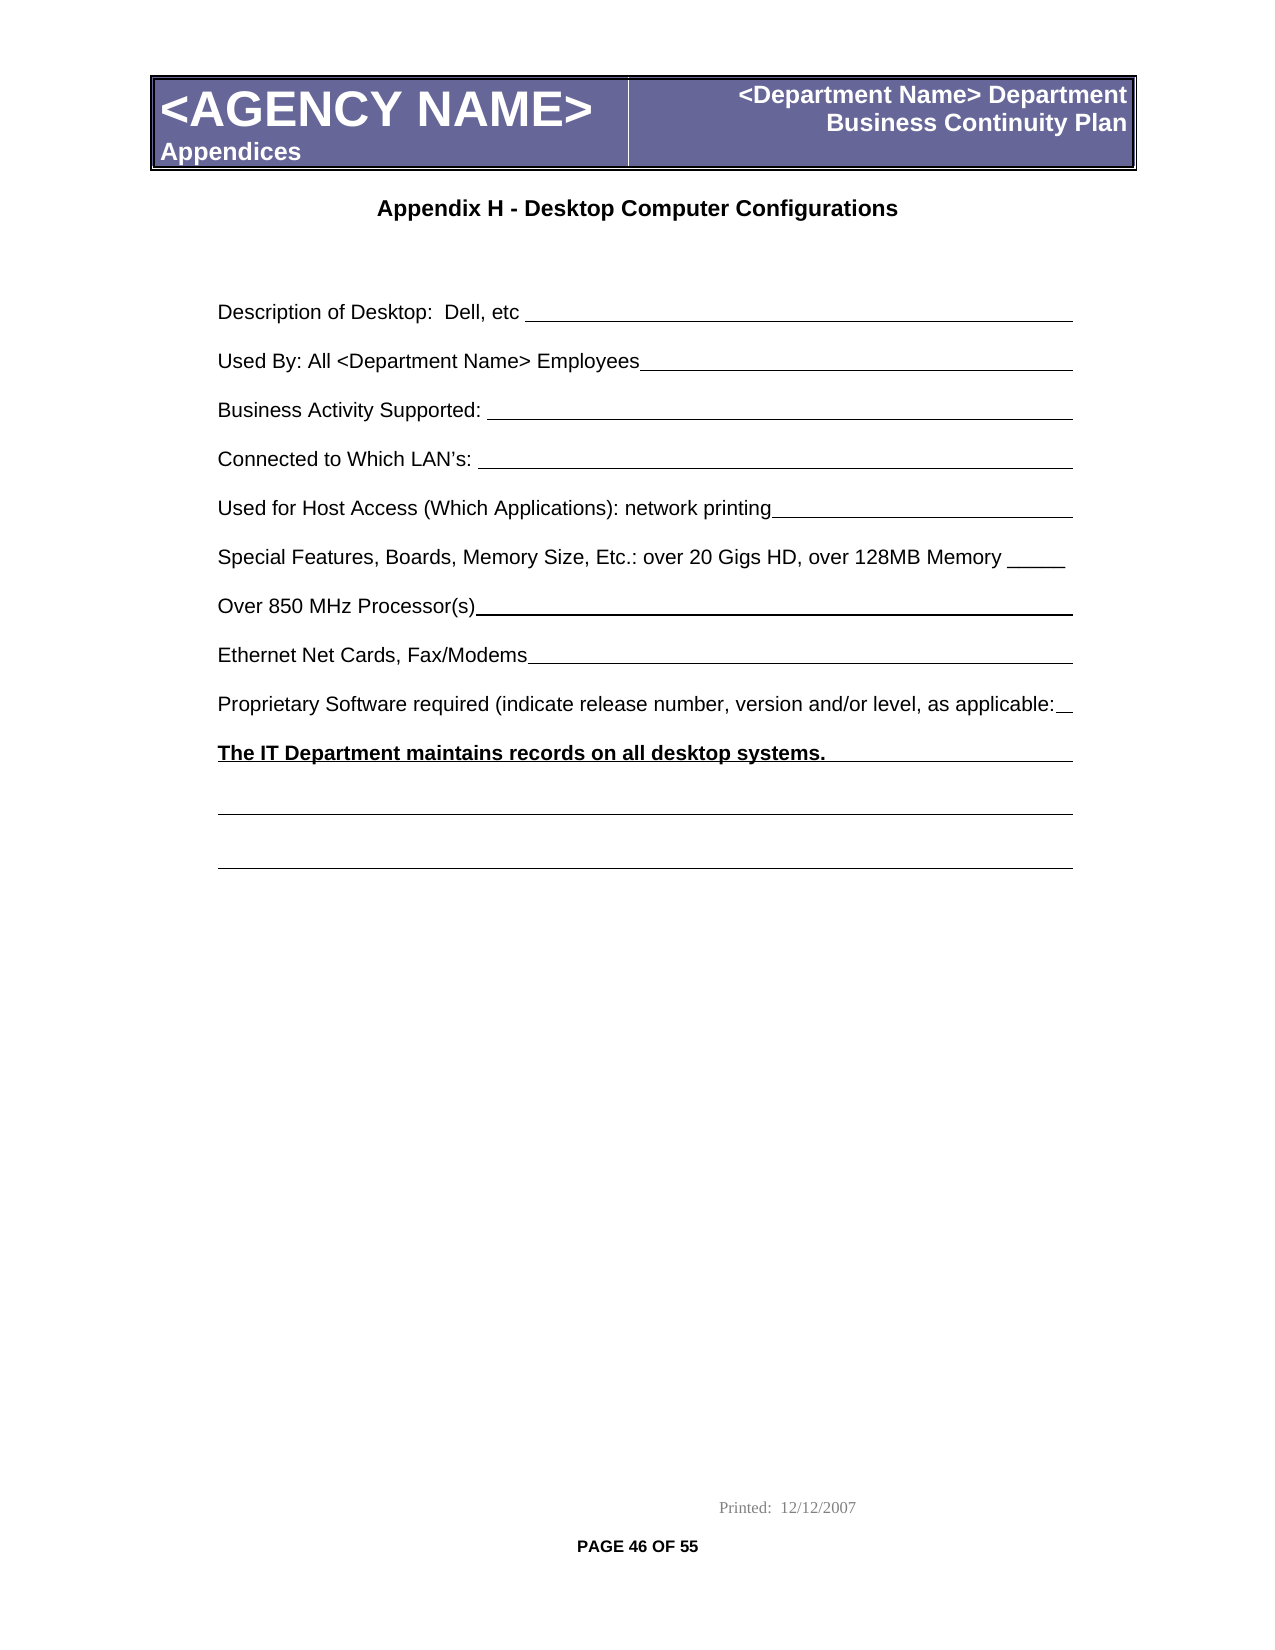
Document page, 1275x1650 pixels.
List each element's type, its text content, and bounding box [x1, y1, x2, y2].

text Description of Desktop: Dell, etc [150, 300, 1125, 324]
text Proprietary Software required (indicate release number, version and/or level, as applicable: [150, 691, 1125, 715]
text Ethernet Net Cards, Fax/Modems [150, 642, 1125, 666]
text Used By: All <Department Name> Employees [150, 349, 1125, 373]
subtitle Appendix H - Desktop Computer Configurations [150, 195, 1125, 221]
text The IT Department maintains records on all desktop systems. [150, 740, 1125, 764]
text Used for Host Access (Which Applications): network printing [150, 496, 1125, 519]
text Over 850 MHz Processor(s) [150, 593, 1125, 617]
text Business Activity Supported: [150, 398, 1125, 422]
text Special Features, Boards, Memory Size, Etc.: over 20 Gigs HD, over 128MB Memory _____ [150, 544, 1125, 568]
text Connected to Which LAN’s: [150, 447, 1125, 471]
